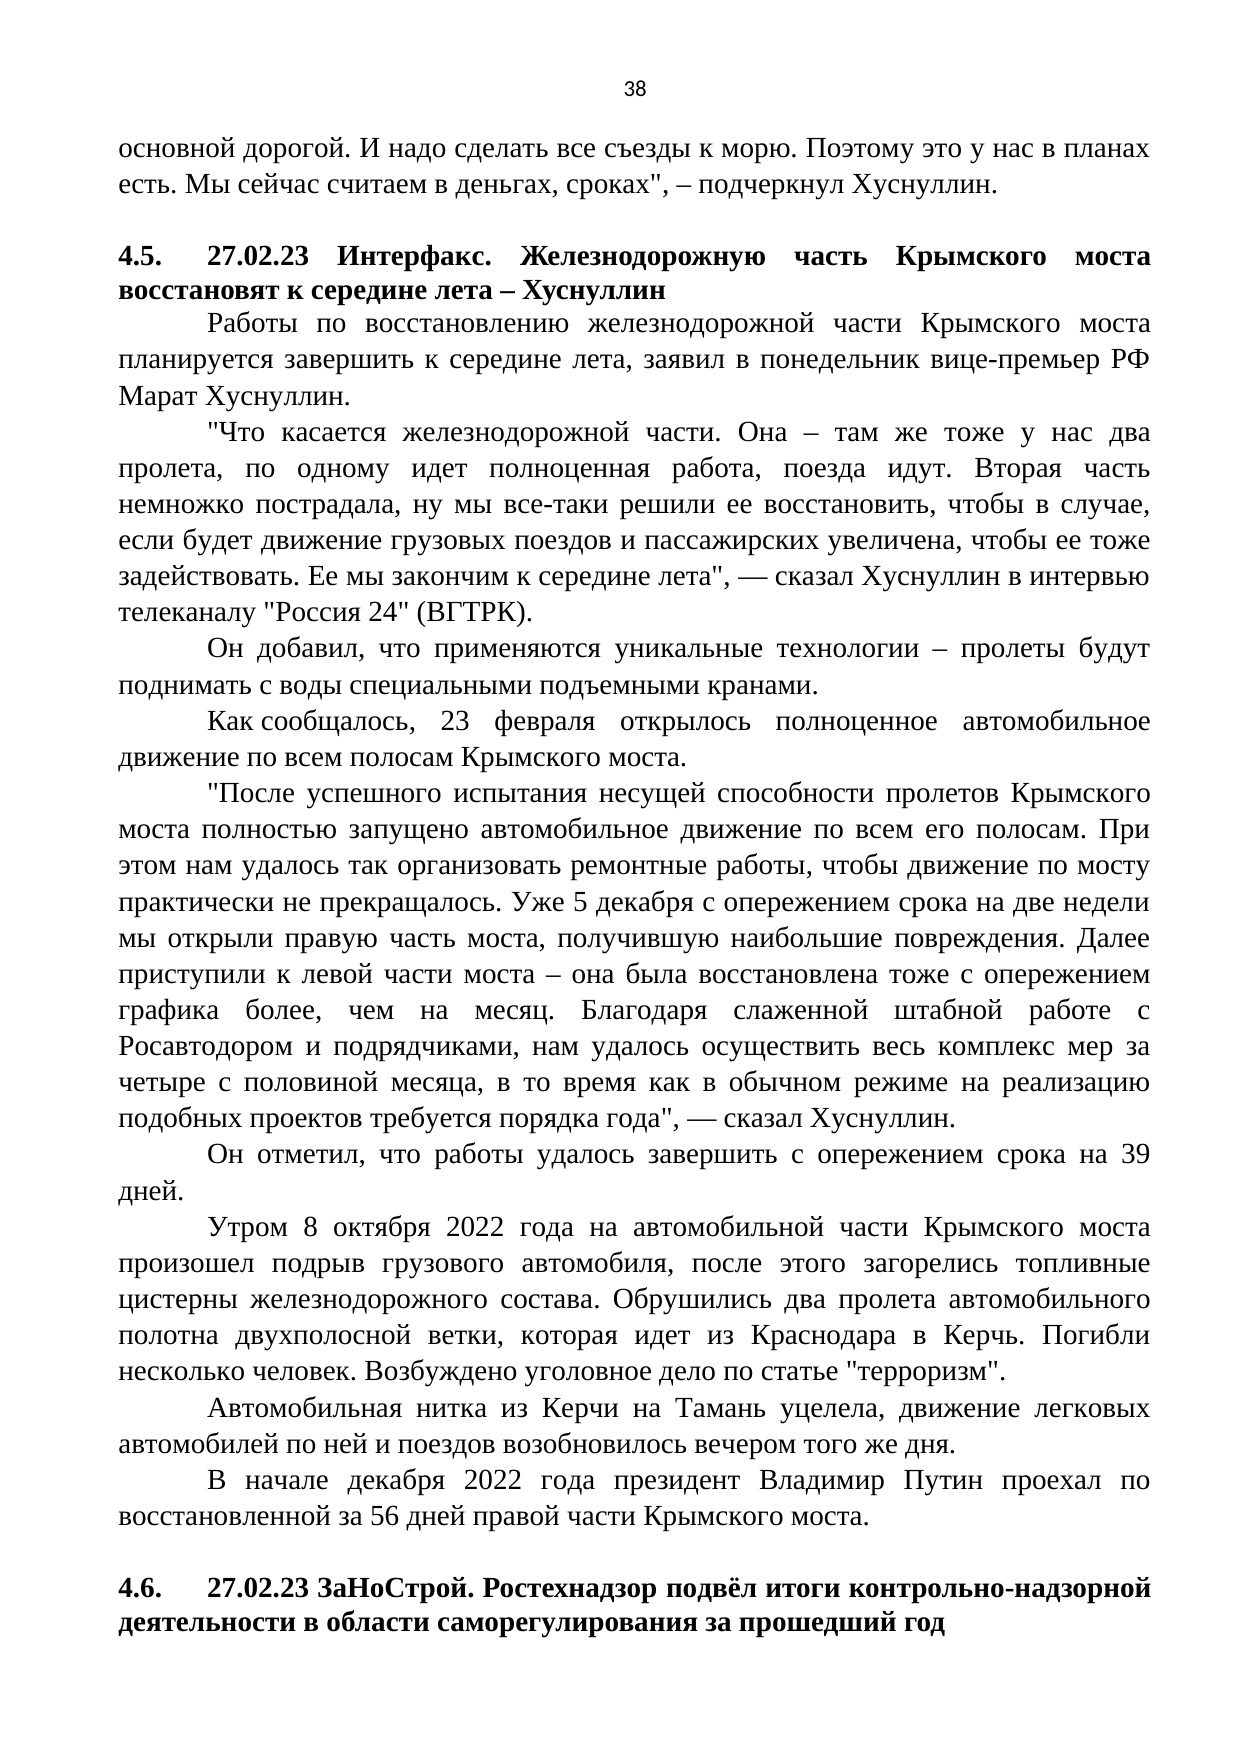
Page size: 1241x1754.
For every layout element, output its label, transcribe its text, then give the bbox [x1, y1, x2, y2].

text Как сообщалось, 23 февраля открылось полноценное автомобильное движение по всем полосам Крымского моста. [118, 703, 1152, 773]
text Он отметил, что работы удалось завершить с опережением срока на 39 дней. [118, 1137, 1152, 1206]
text "Что касается железнодорожной части. Она – там же тоже у нас два пролета, по одному идет полноценная работа, поезда идут. Вторая часть немножко пострадала, ну мы все-таки решили ее восстановить, чтобы в случае, если будет движение грузовых поездов и пассажирских увеличена, чтобы ее тоже задействовать. Ее мы закончим к середине лета", — сказал Хуснуллин в интервью телеканалу "Россия 24" (ВГТРК). [118, 414, 1152, 628]
text "После успешного испытания несущей способности пролетов Крымского моста полностью запущено автомобильное движение по всем его полосам. При этом нам удалось так организовать ремонтные работы, чтобы движение по мосту практически не прекращалось. Уже 5 декабря с опережением срока на две недели мы открыли правую часть моста, получившую наибольшие повреждения. Далее приступили к левой части моста – она была восстановлена тоже с опережением графика более, чем на месяц. Благодаря слаженной штабной работе с Росавтодором и подрядчиками, нам удалось осуществить весь комплекс мер за четыре с половиной месяца, в то время как в обычном режиме на реализацию подобных проектов требуется порядка года", — сказал Хуснуллин. [118, 775, 1152, 1134]
text Он добавил, что применяются уникальные технологии – пролеты будут поднимать с воды специальными подъемными кранами. [118, 631, 1152, 700]
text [118, 130, 1152, 199]
text Автомобильная нитка из Керчи на Тамань уцелела, движение легковых автомобилей по ней и поездов возобновилось вечером того же дня. [118, 1390, 1152, 1459]
subtitle 27.02.23 ЗаНоСтрой. Ростехнадзор подвёл итоги контрольно-надзорной деятельности в области саморегулирования за прошедший год [118, 1570, 1152, 1637]
text В начале декабря 2022 года президент Владимир Путин проехал по восстановленной за 56 дней правой части Крымского моста. [118, 1462, 1152, 1532]
text Утром 8 октября 2022 года на автомобильной части Крымского моста произошел подрыв грузового автомобиля, после этого загорелись топливные цистерны железнодорожного состава. Обрушились два пролета автомобильного полотна двухполосной ветки, которая идет из Краснодара в Керчь. Погибли несколько человек. Возбуждено уголовное дело по статье "терроризм". [118, 1209, 1152, 1387]
subtitle 27.02.23 Интерфакс. Железнодорожную часть Крымского моста восстановят к середине лета – Хуснуллин [118, 238, 1152, 305]
text Работы по восстановлению железнодорожной части Крымского моста планируется завершить к середине лета, заявил в понедельник вице-премьер РФ Марат Хуснуллин. [118, 305, 1152, 411]
